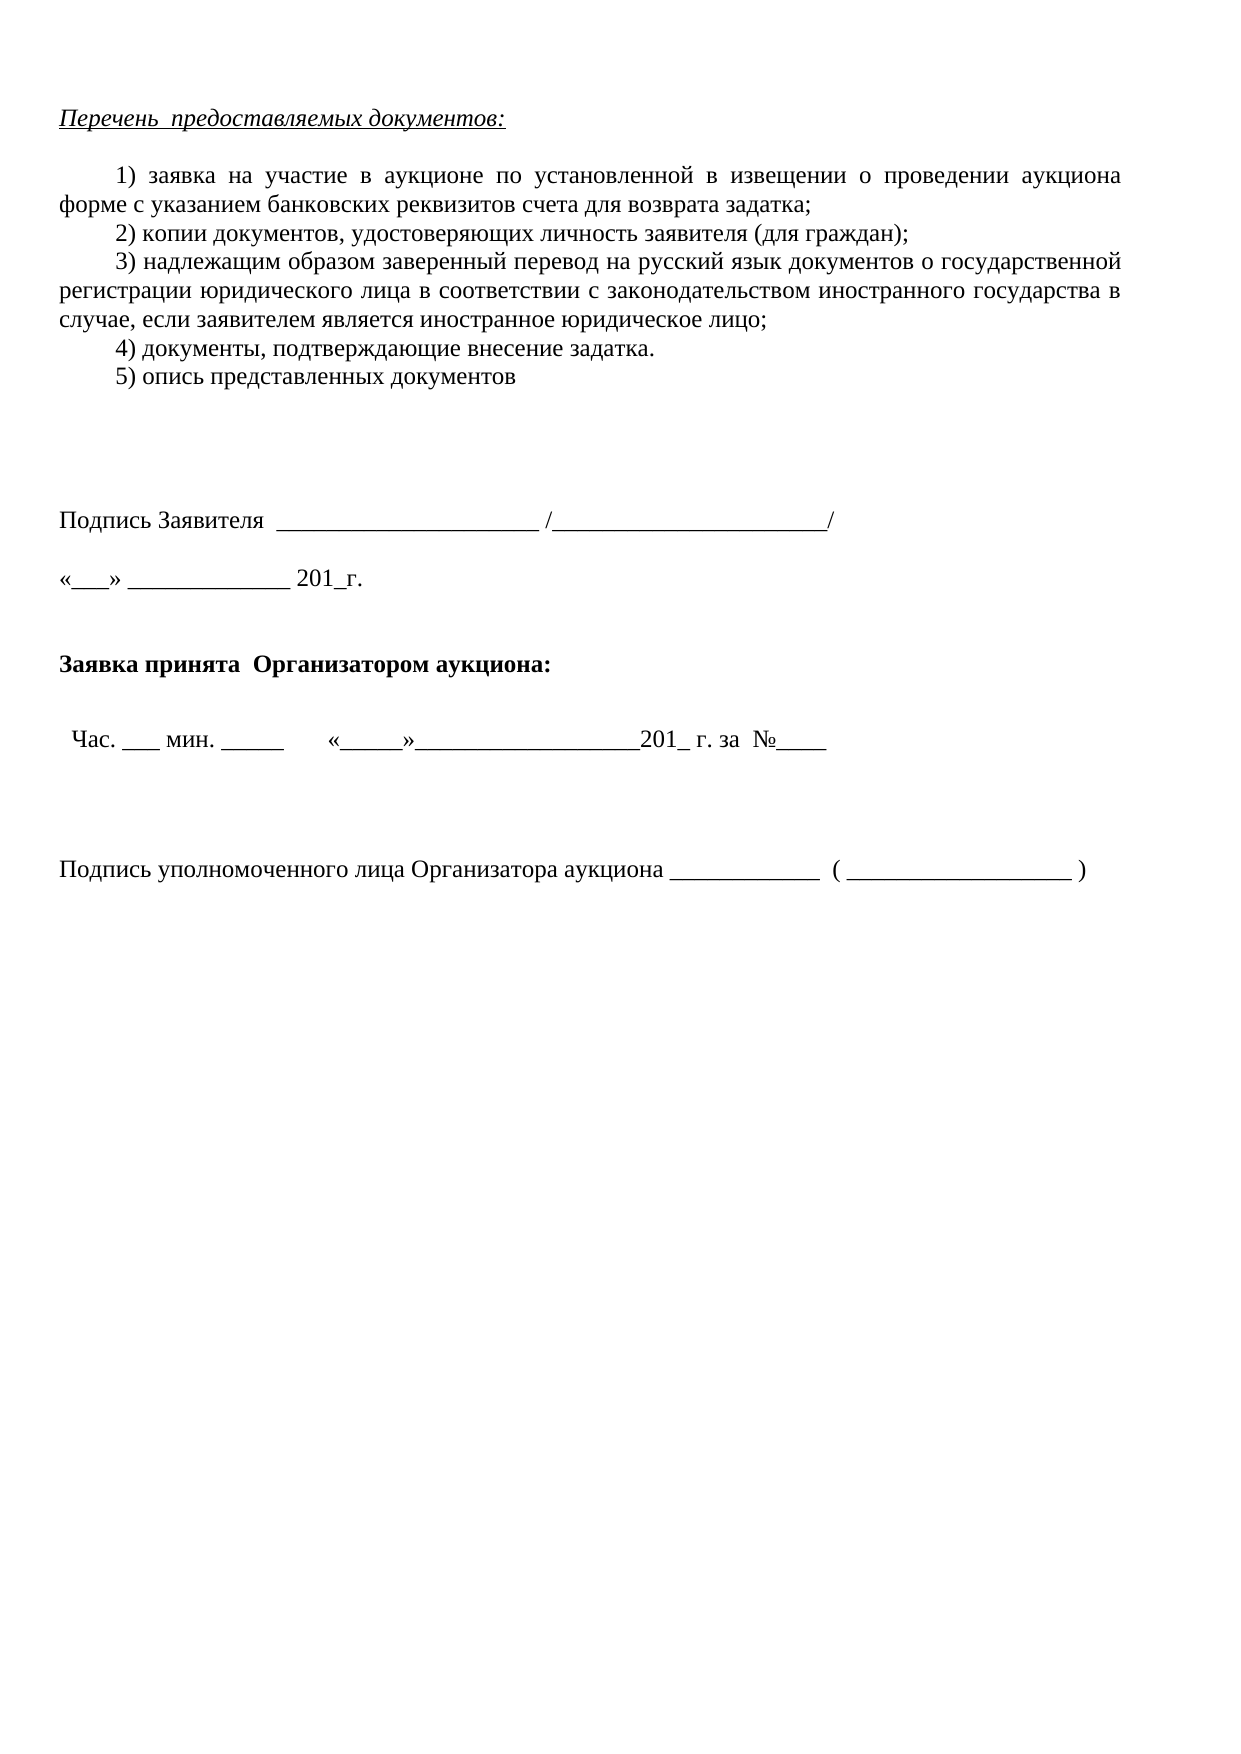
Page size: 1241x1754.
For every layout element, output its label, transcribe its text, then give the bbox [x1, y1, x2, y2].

text Подпись Заявителя _____________________ /______________________/ [59, 505, 1122, 534]
text «___» _____________ 201_г. [59, 563, 1122, 591]
text 1) заявка на участие в аукционе по установленной в извещении о проведении аукциона форме с указанием банковских реквизитов счета для возврата задатка; [59, 160, 1122, 218]
text Час. ___ мин. _____ «_____»__________________201_ г. за №____ [59, 724, 1122, 753]
text Заявка принята Организатором аукциона: [59, 649, 1122, 678]
text 4) документы, подтверждающие внесение задатка. [59, 333, 1122, 361]
text Перечень предоставляемых документов: [59, 103, 1122, 131]
text 3) надлежащим образом заверенный перевод на русский язык документов о государственной регистрации юридического лица в соответствии с законодательством иностранного государства в случае, если заявителем является иностранное юридическое лицо; [59, 246, 1122, 333]
text 5) опись представленных документов [59, 361, 1122, 390]
text 2) копии документов, удостоверяющих личность заявителя (для граждан); [59, 218, 1122, 246]
text Подпись уполномоченного лица Организатора аукциона ____________ ( __________________ ) [59, 854, 1122, 882]
